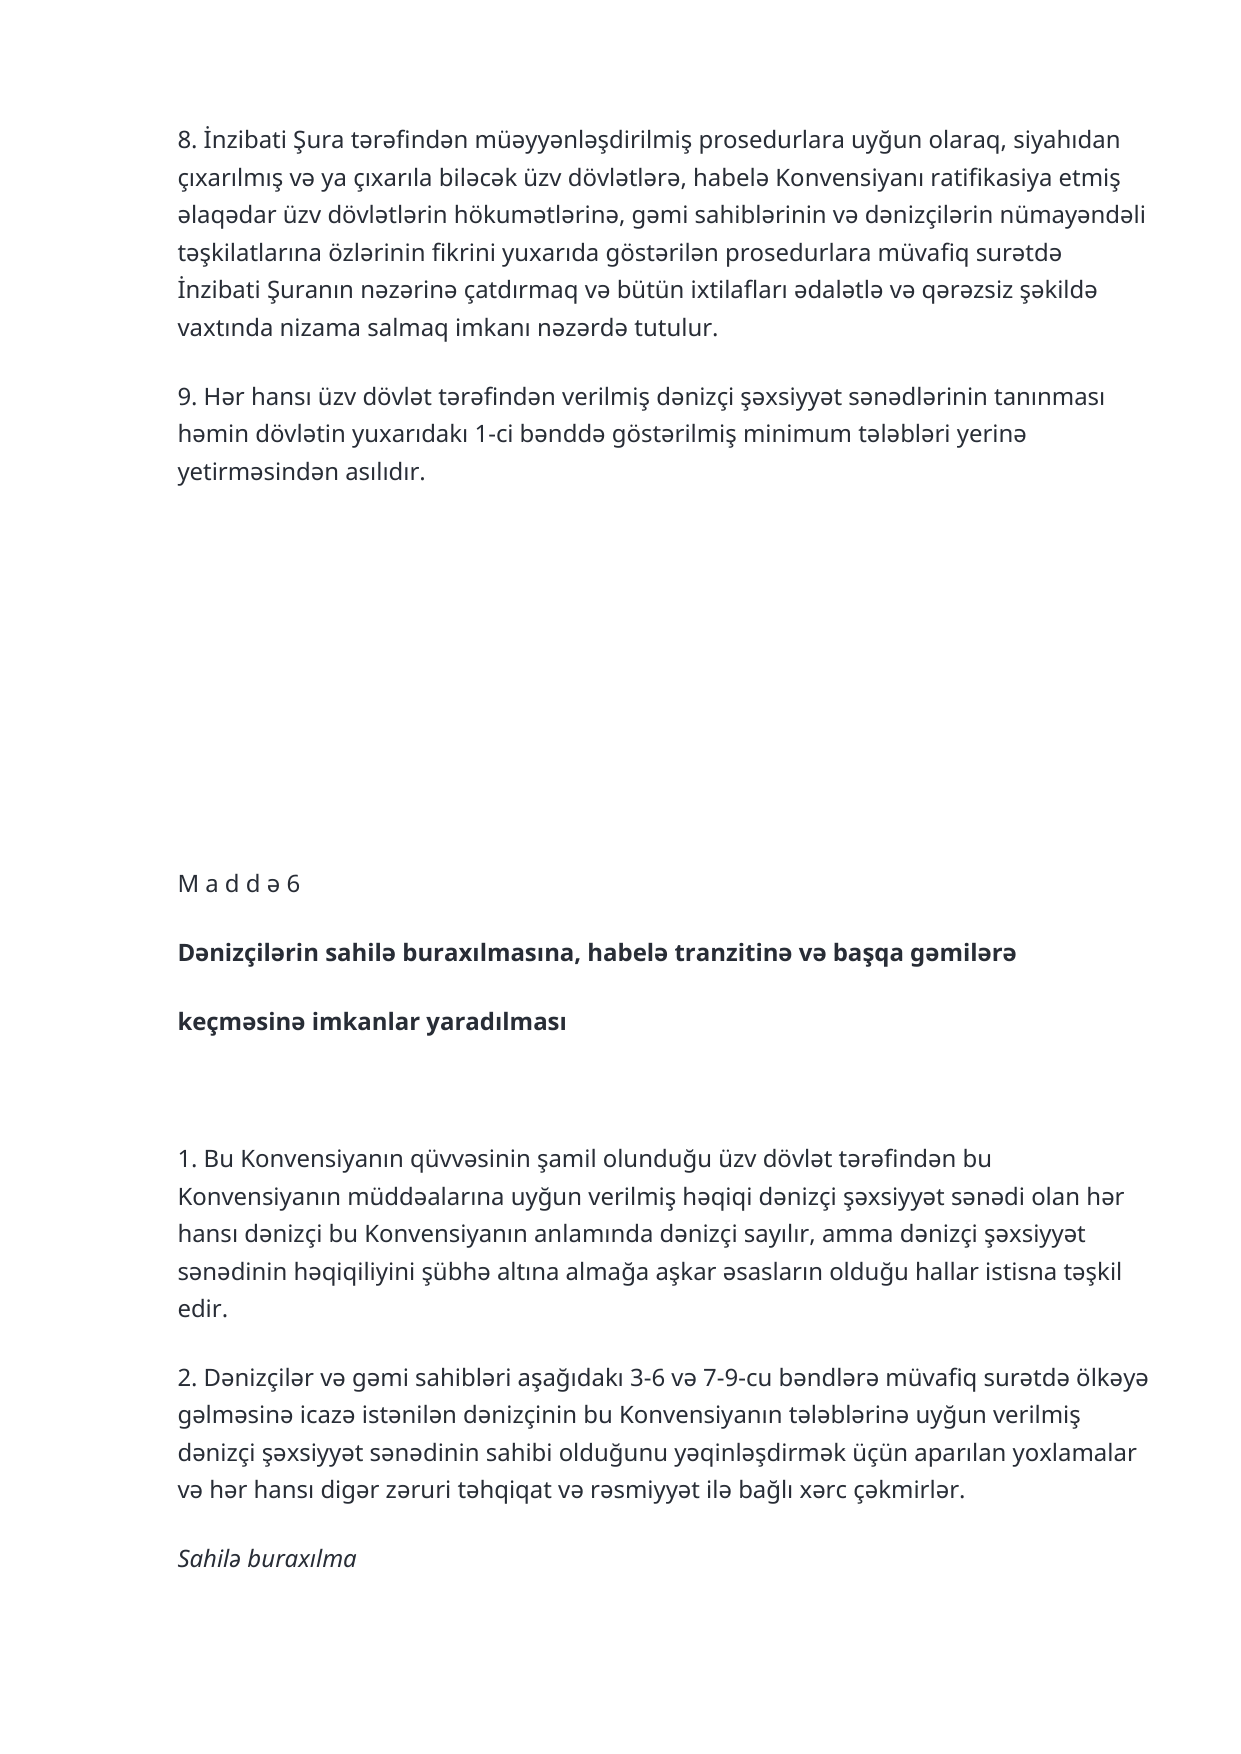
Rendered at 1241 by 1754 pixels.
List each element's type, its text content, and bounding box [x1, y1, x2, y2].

text Sahilə buraxılma [177, 1537, 1152, 1574]
text 1. Bu Konvensiyanın qüvvəsinin şamil olunduğu üzv dövlət tərəfindən bu Konvensiyanın müddəalarına uyğun verilmiş həqiqi dənizçi şəxsiyyət sənədi olan hər hansı dənizçi bu Konvensiyanın anlamında dənizçi sayılır, amma dənizçi şəxsiyyət sənədinin həqiqiliyini şübhə altına almağa aşkar əsasların olduğu hallar istisna təşkil edir. [177, 1137, 1152, 1324]
text 8. İnzibati Şura tərəfindən müəyyənləşdirilmiş prosedurlara uyğun olaraq, siyahıdan çıxarılmış və ya çıxarıla biləcək üzv dövlətlərə, habelə Konvensiyanı ratifikasiya etmiş əlaqədar üzv dövlətlərin hökumətlərinə, gəmi sahiblərinin və dənizçilərin nümayəndəli təşkilatlarına özlərinin fikrini yuxarıda göstərilən prosedurlara müvafiq surətdə İnzibati Şuranın nəzərinə çatdırmaq və bütün ixtilafları ədalətlə və qərəzsiz şəkildə vaxtında nizama salmaq imkanı nəzərdə tutulur. [177, 118, 1152, 343]
text Dənizçilərin sahilə buraxılmasına, habelə tranzitinə və başqa gəmilərə [177, 931, 1152, 968]
text keçməsinə imkanlar yaradılması [177, 999, 1152, 1037]
text M a d d ə 6 [177, 862, 1152, 899]
text 2. Dənizçilər və gəmi sahibləri aşağıdakı 3-6 və 7-9-cu bəndlərə müvafiq surətdə ölkəyə gəlməsinə icazə istənilən dənizçinin bu Konvensiyanın tələblərinə uyğun verilmiş dənizçi şəxsiyyət sənədinin sahibi olduğunu yəqinləşdirmək üçün aparılan yoxlamalar və hər hansı digər zəruri təhqiqat və rəsmiyyət ilə bağlı xərc çəkmirlər. [177, 1356, 1152, 1506]
text 9. Hər hansı üzv dövlət tərəfindən verilmiş dənizçi şəxsiyyət sənədlərinin tanınması həmin dövlətin yuxarıdakı 1-ci bənddə göstərilmiş minimum tələbləri yerinə yetirməsindən asılıdır. [177, 374, 1152, 487]
